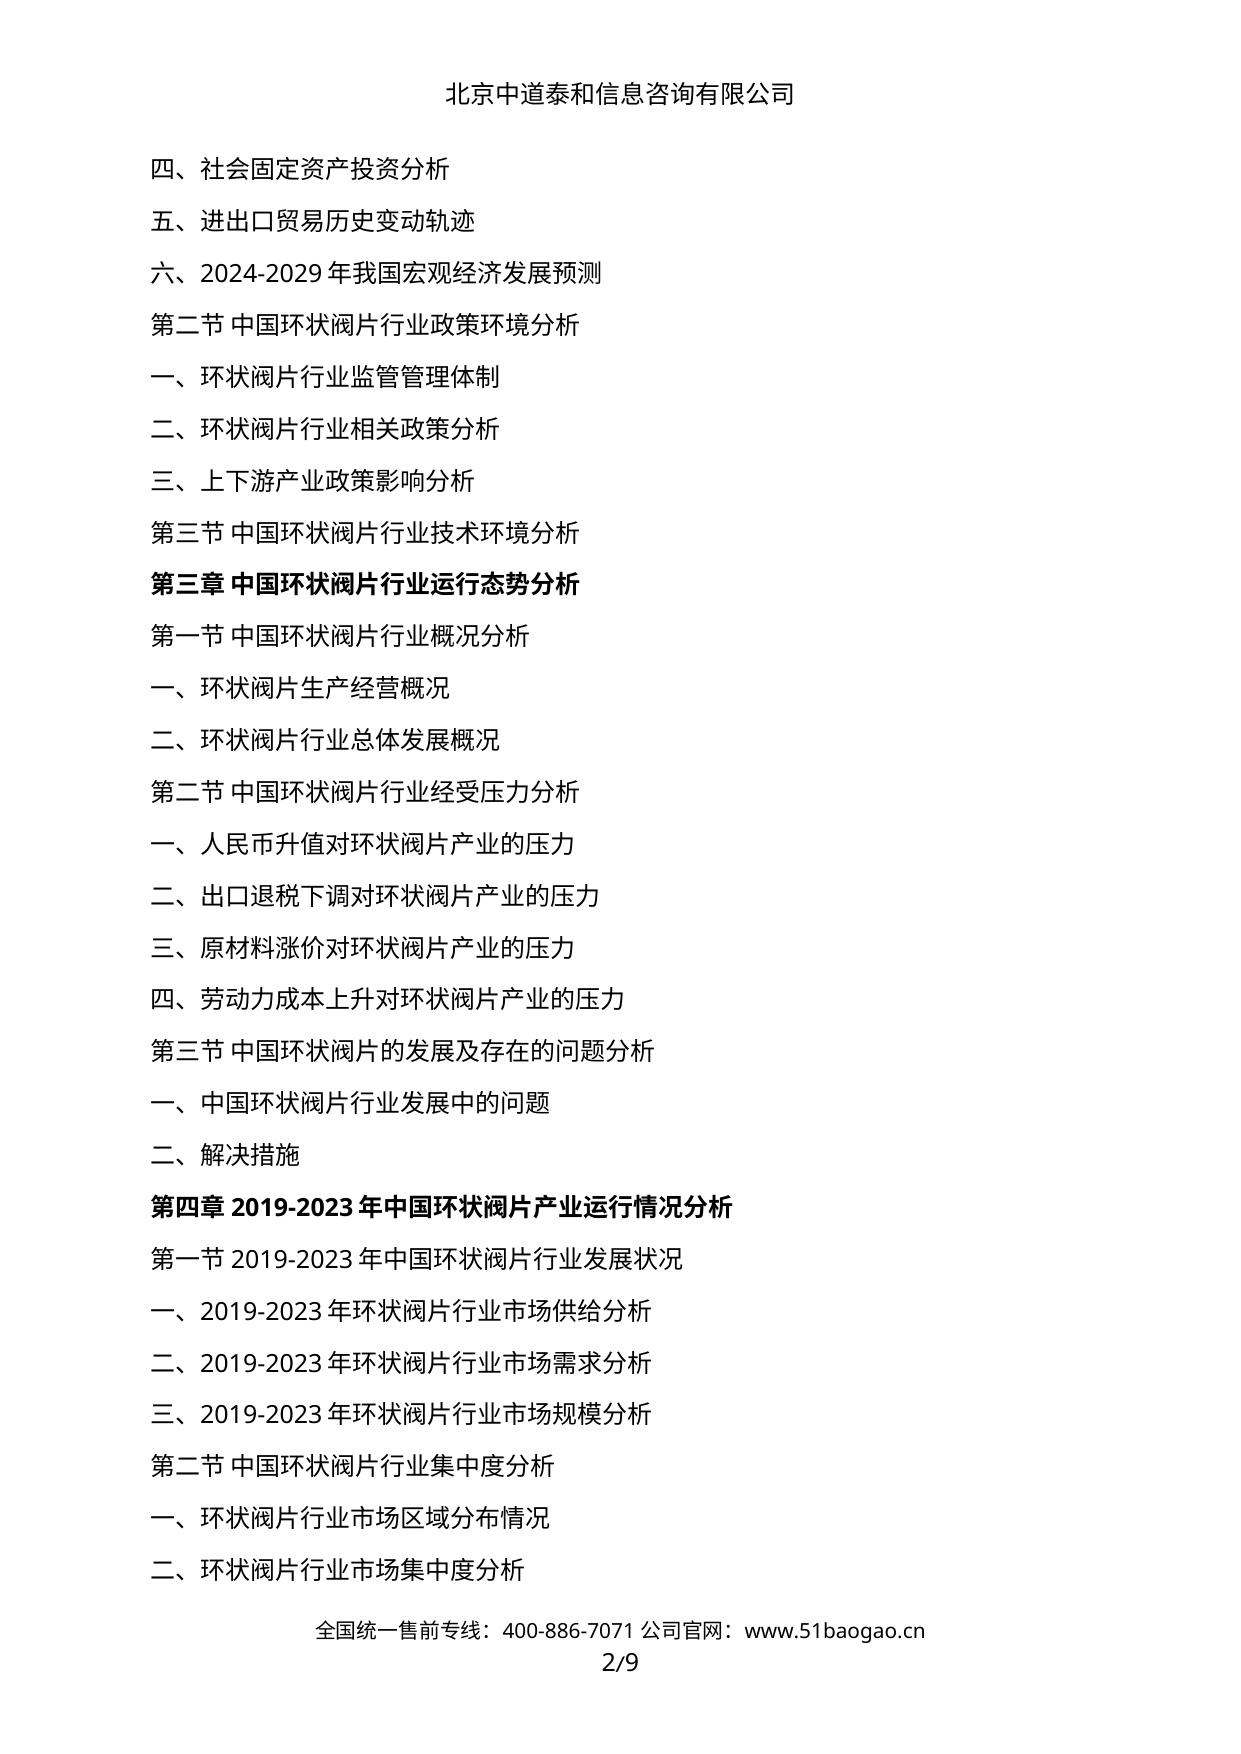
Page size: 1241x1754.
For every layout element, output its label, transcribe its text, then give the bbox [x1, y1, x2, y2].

text 一、2019-2023年环状阀片行业市场供给分析 [150, 1291, 1090, 1327]
text 二、解决措施 [150, 1136, 1090, 1172]
text 六、2024-2029年我国宏观经济发展预测 [150, 254, 1090, 290]
text 二、环状阀片行业市场集中度分析 [150, 1551, 1090, 1587]
text 第二节 中国环状阀片行业经受压力分析 [150, 772, 1090, 809]
text 第三节 中国环状阀片的发展及存在的问题分析 [150, 1032, 1090, 1068]
text 第一节 中国环状阀片行业概况分析 [150, 617, 1090, 653]
text 第二节 中国环状阀片行业集中度分析 [150, 1447, 1090, 1483]
text 二、环状阀片行业总体发展概况 [150, 721, 1090, 757]
text 第二节 中国环状阀片行业政策环境分析 [150, 306, 1090, 342]
text 第三章 中国环状阀片行业运行态势分析 [150, 565, 1090, 601]
text 三、2019-2023年环状阀片行业市场规模分析 [150, 1395, 1090, 1431]
text 三、上下游产业政策影响分析 [150, 461, 1090, 497]
text 二、出口退税下调对环状阀片产业的压力 [150, 876, 1090, 912]
text 二、环状阀片行业相关政策分析 [150, 409, 1090, 446]
text 第三节 中国环状阀片行业技术环境分析 [150, 513, 1090, 549]
text 第一节 2019-2023年中国环状阀片行业发展状况 [150, 1239, 1090, 1276]
text 二、2019-2023年环状阀片行业市场需求分析 [150, 1343, 1090, 1379]
text 一、环状阀片行业市场区域分布情况 [150, 1499, 1090, 1535]
text 四、劳动力成本上升对环状阀片产业的压力 [150, 980, 1090, 1016]
text 一、人民币升值对环状阀片产业的压力 [150, 824, 1090, 861]
text 三、原材料涨价对环状阀片产业的压力 [150, 928, 1090, 964]
text 一、环状阀片行业监管管理体制 [150, 357, 1090, 394]
text 一、中国环状阀片行业发展中的问题 [150, 1084, 1090, 1120]
text 第四章 2019-2023年中国环状阀片产业运行情况分析 [150, 1187, 1090, 1224]
text 一、环状阀片生产经营概况 [150, 669, 1090, 705]
text 四、社会固定资产投资分析 [150, 150, 1090, 186]
text 五、进出口贸易历史变动轨迹 [150, 202, 1090, 238]
